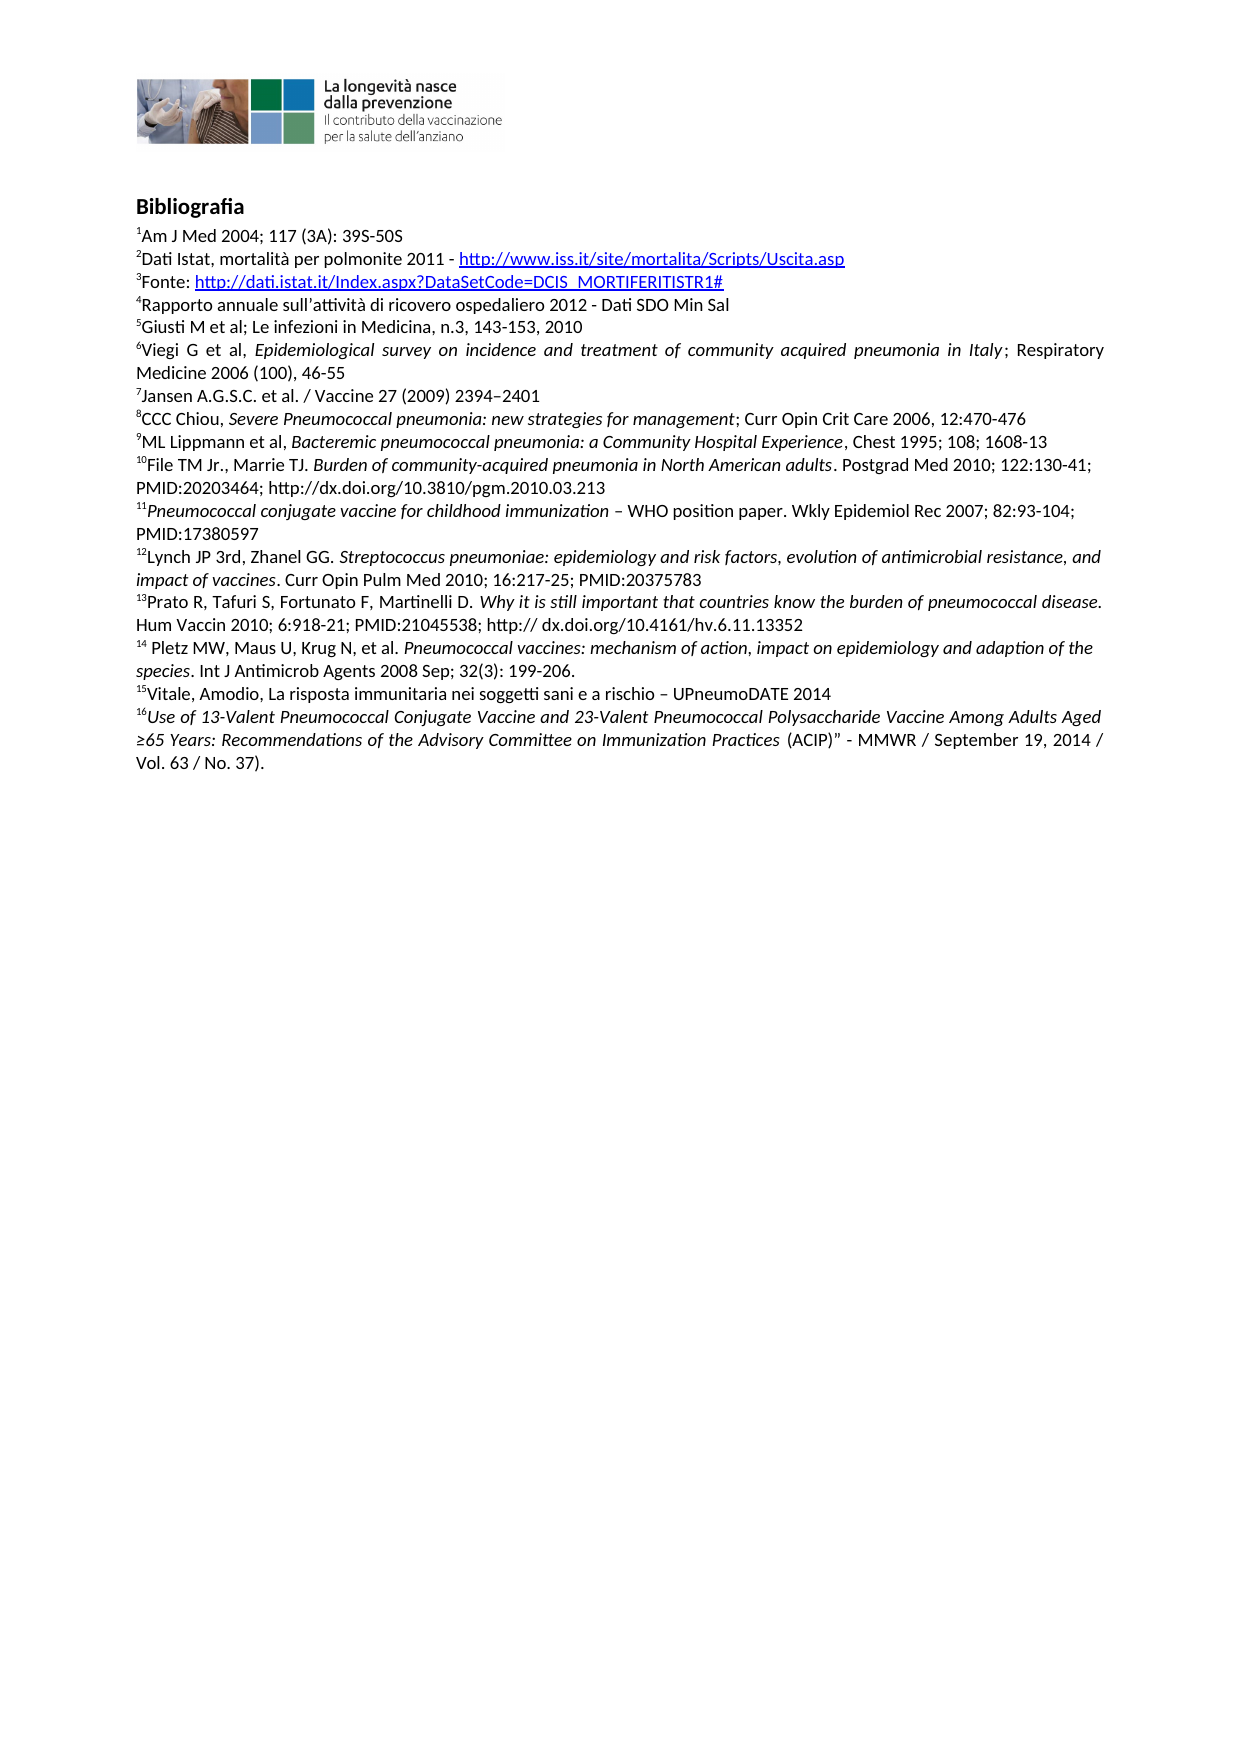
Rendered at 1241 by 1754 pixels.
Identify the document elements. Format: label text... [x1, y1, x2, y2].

text 4Rapporto annuale sull’attività di ricovero ospedaliero 2012 - Dati SDO Min Sal [136, 293, 1104, 316]
text 14 Pletz MW, Maus U, Krug N, et al. Pneumococcal vaccines: mechanism of action, impact on epidemiology and adaption of the species. Int J Antimicrob Agents 2008 Sep; 32(3): 199-206. [136, 637, 1104, 682]
text 16Use of 13-Valent Pneumococcal Conjugate Vaccine and 23-Valent Pneumococcal Polysaccharide Vaccine Among Adults Aged ≥65 Years: Recommendations of the Advisory Committee on Immunization Practices (ACIP)” - MMWR / September 19, 2014 / Vol. 63 / No. 37). [136, 705, 1104, 774]
text 12Lynch JP 3rd, Zhanel GG. Streptococcus pneumoniae: epidemiology and risk factors, evolution of antimicrobial resistance, and impact of vaccines. Curr Opin Pulm Med 2010; 16:217-25; PMID:20375783 [136, 545, 1104, 591]
text 7Jansen A.G.S.C. et al. / Vaccine 27 (2009) 2394–2401 [136, 384, 1104, 407]
text 11Pneumococcal conjugate vaccine for childhood immunization – WHO position paper. Wkly Epidemiol Rec 2007; 82:93-104; PMID:17380597 [136, 499, 1104, 545]
text 2Dati Istat, mortalità per polmonite 2011 - http://www.iss.it/site/mortalita/Scripts/Uscita.asp [136, 247, 1104, 270]
text 15Vitale, Amodio, La risposta immunitaria nei soggetti sani e a rischio – UPneumoDATE 2014 [136, 682, 1104, 705]
text 13Prato R, Tafuri S, Fortunato F, Martinelli D. Why it is still important that countries know the burden of pneumococcal disease. Hum Vaccin 2010; 6:918-21; PMID:21045538; http:// dx.doi.org/10.4161/hv.6.11.13352 [136, 591, 1104, 637]
text 1Am J Med 2004; 117 (3A): 39S-50S [136, 224, 1104, 247]
text 8CCC Chiou, Severe Pneumococcal pneumonia: new strategies for management; Curr Opin Crit Care 2006, 12:470-476 [136, 407, 1104, 430]
text 10File TM Jr., Marrie TJ. Burden of community-acquired pneumonia in North American adults. Postgrad Med 2010; 122:130-41; PMID:20203464; http://dx.doi.org/10.3810/pgm.2010.03.213 [136, 453, 1104, 499]
text 6Viegi G et al, Epidemiological survey on incidence and treatment of community acquired pneumonia in Italy; Respiratory Medicine 2006 (100), 46-55 [136, 339, 1104, 384]
text 3Fonte: http://dati.istat.it/Index.aspx?DataSetCode=DCIS_MORTIFERITISTR1# [136, 270, 1104, 293]
text 5Giusti M et al; Le infezioni in Medicina, n.3, 143-153, 2010 [136, 316, 1104, 339]
picture [135, 73, 505, 152]
text 9ML Lippmann et al, Bacteremic pneumococcal pneumonia: a Community Hospital Experience, Chest 1995; 108; 1608-13 [136, 430, 1104, 453]
text Bibliografia [136, 192, 1104, 220]
